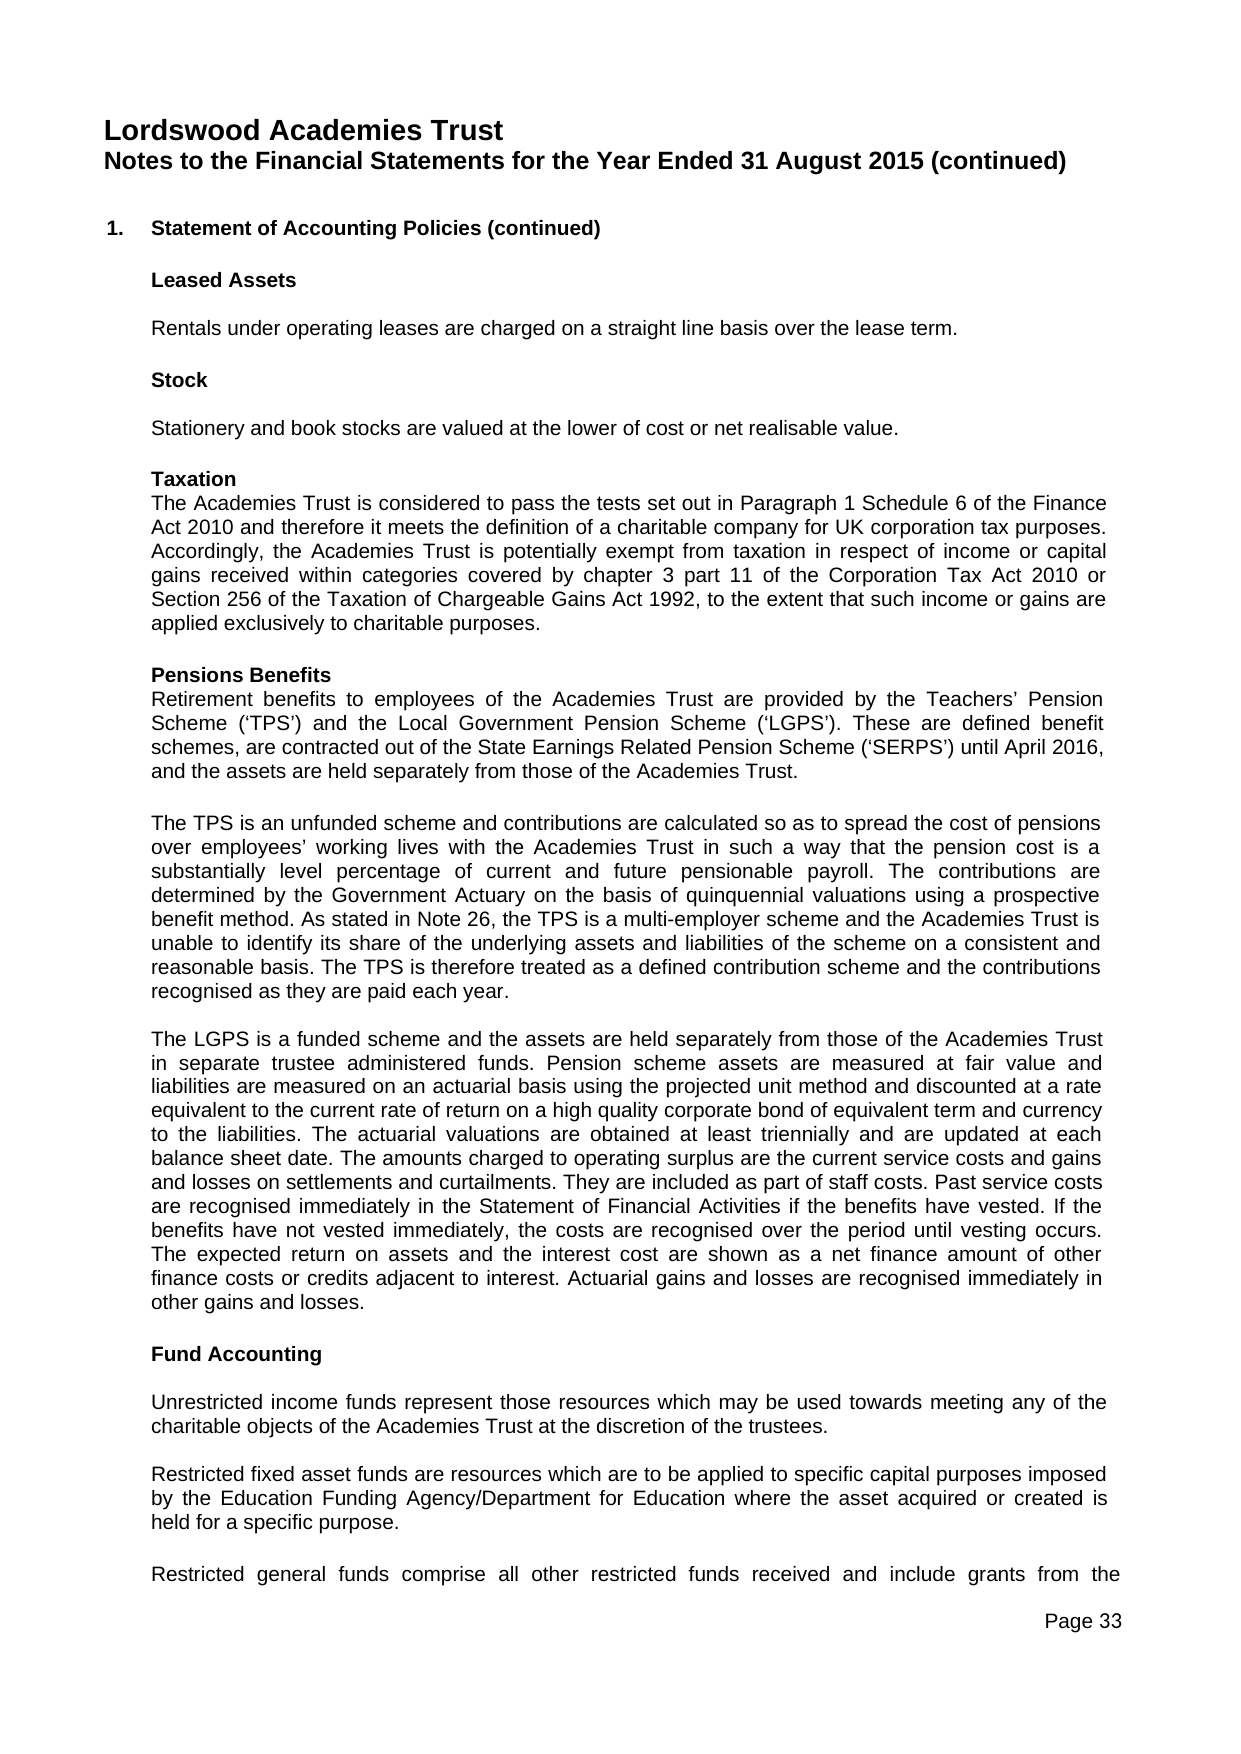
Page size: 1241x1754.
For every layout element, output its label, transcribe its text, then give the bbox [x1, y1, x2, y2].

text Stationery and book stocks are valued at the lower of cost or net realisable value. [151, 415, 1122, 439]
text Unrestricted income funds represent those resources which may be used towards meeting any of the charitable objects of the Academies Trust at the discretion of the trustees. [92, 1390, 1109, 1438]
text Stock [151, 367, 1122, 391]
text Restricted fixed asset funds are resources which are to be applied to specific capital purposes imposed by the Education Funding Agency/Department for Education where the asset acquired or created is held for a specific purpose. [92, 1462, 1109, 1534]
text Notes to the Financial Statements for the Year Ended 31 August 2015 (continued) [103, 146, 1105, 175]
text Taxation [151, 467, 1122, 491]
text The LGPS is a funded scheme and the assets are held separately from those of the Academies Trust in separate trustee administered funds. Pension scheme assets are measured at fair value and liabilities are measured on an actuarial basis using the projected unit method and discounted at a rate equivalent to the current rate of return on a high quality corporate bond of equivalent term and currency to the liabilities. The actuarial valuations are obtained at least triennially and are updated at each balance sheet date. The amounts charged to operating surplus are the current service costs and gains and losses on settlements and curtailments. They are included as part of staff costs. Past service costs are recognised immediately in the Statement of Financial Activities if the benefits have vested. If the benefits have not vested immediately, the costs are recognised over the period until vesting occurs. The expected return on assets and the interest cost are shown as a net finance amount of other finance costs or credits adjacent to interest. Actuarial gains and losses are recognised immediately in other gains and losses. [92, 1026, 1104, 1314]
text Retirement benefits to employees of the Academies Trust are provided by the Teachers’ Pension Scheme (‘TPS’) and the Local Government Pension Scheme (‘LGPS’). These are defined benefit schemes, are contracted out of the State Earnings Related Pension Scheme (‘SERPS’) until April 2016, and the assets are held separately from those of the Academies Trust. [151, 687, 1105, 783]
text Fund Accounting [92, 1342, 993, 1366]
list Statement of Accounting Policies (continued) [106, 216, 1122, 239]
text Rentals under operating leases are charged on a straight line basis over the lease term. [151, 315, 1122, 339]
text Pensions Benefits [151, 663, 1122, 687]
text The TPS is an unfunded scheme and contributions are calculated so as to spread the cost of pensions over employees’ working lives with the Academies Trust in such a way that the pension cost is a substantially level percentage of current and future pensionable payroll. The contributions are determined by the Government Actuary on the basis of quinquennial valuations using a prospective benefit method. As stated in Note 26, the TPS is a multi-employer scheme and the Academies Trust is unable to identify its share of the underlying assets and liabilities of the scheme on a consistent and reasonable basis. The TPS is therefore treated as a defined contribution scheme and the contributions recognised as they are paid each year. [151, 811, 1102, 1002]
text Lordswood Academies Trust [103, 112, 1122, 146]
text The Academies Trust is considered to pass the tests set out in Paragraph 1 Schedule 6 of the Finance Act 2010 and therefore it meets the definition of a charitable company for UK corporation tax purposes. Accordingly, the Academies Trust is potentially exempt from taxation in respect of income or capital gains received within categories covered by chapter 3 part 11 of the Corporation Tax Act 2010 or Section 256 of the Taxation of Chargeable Gains Act 1992, to the extent that such income or gains are applied exclusively to charitable purposes. [151, 491, 1108, 635]
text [92, 1562, 1122, 1586]
text Leased Assets [151, 267, 1122, 291]
